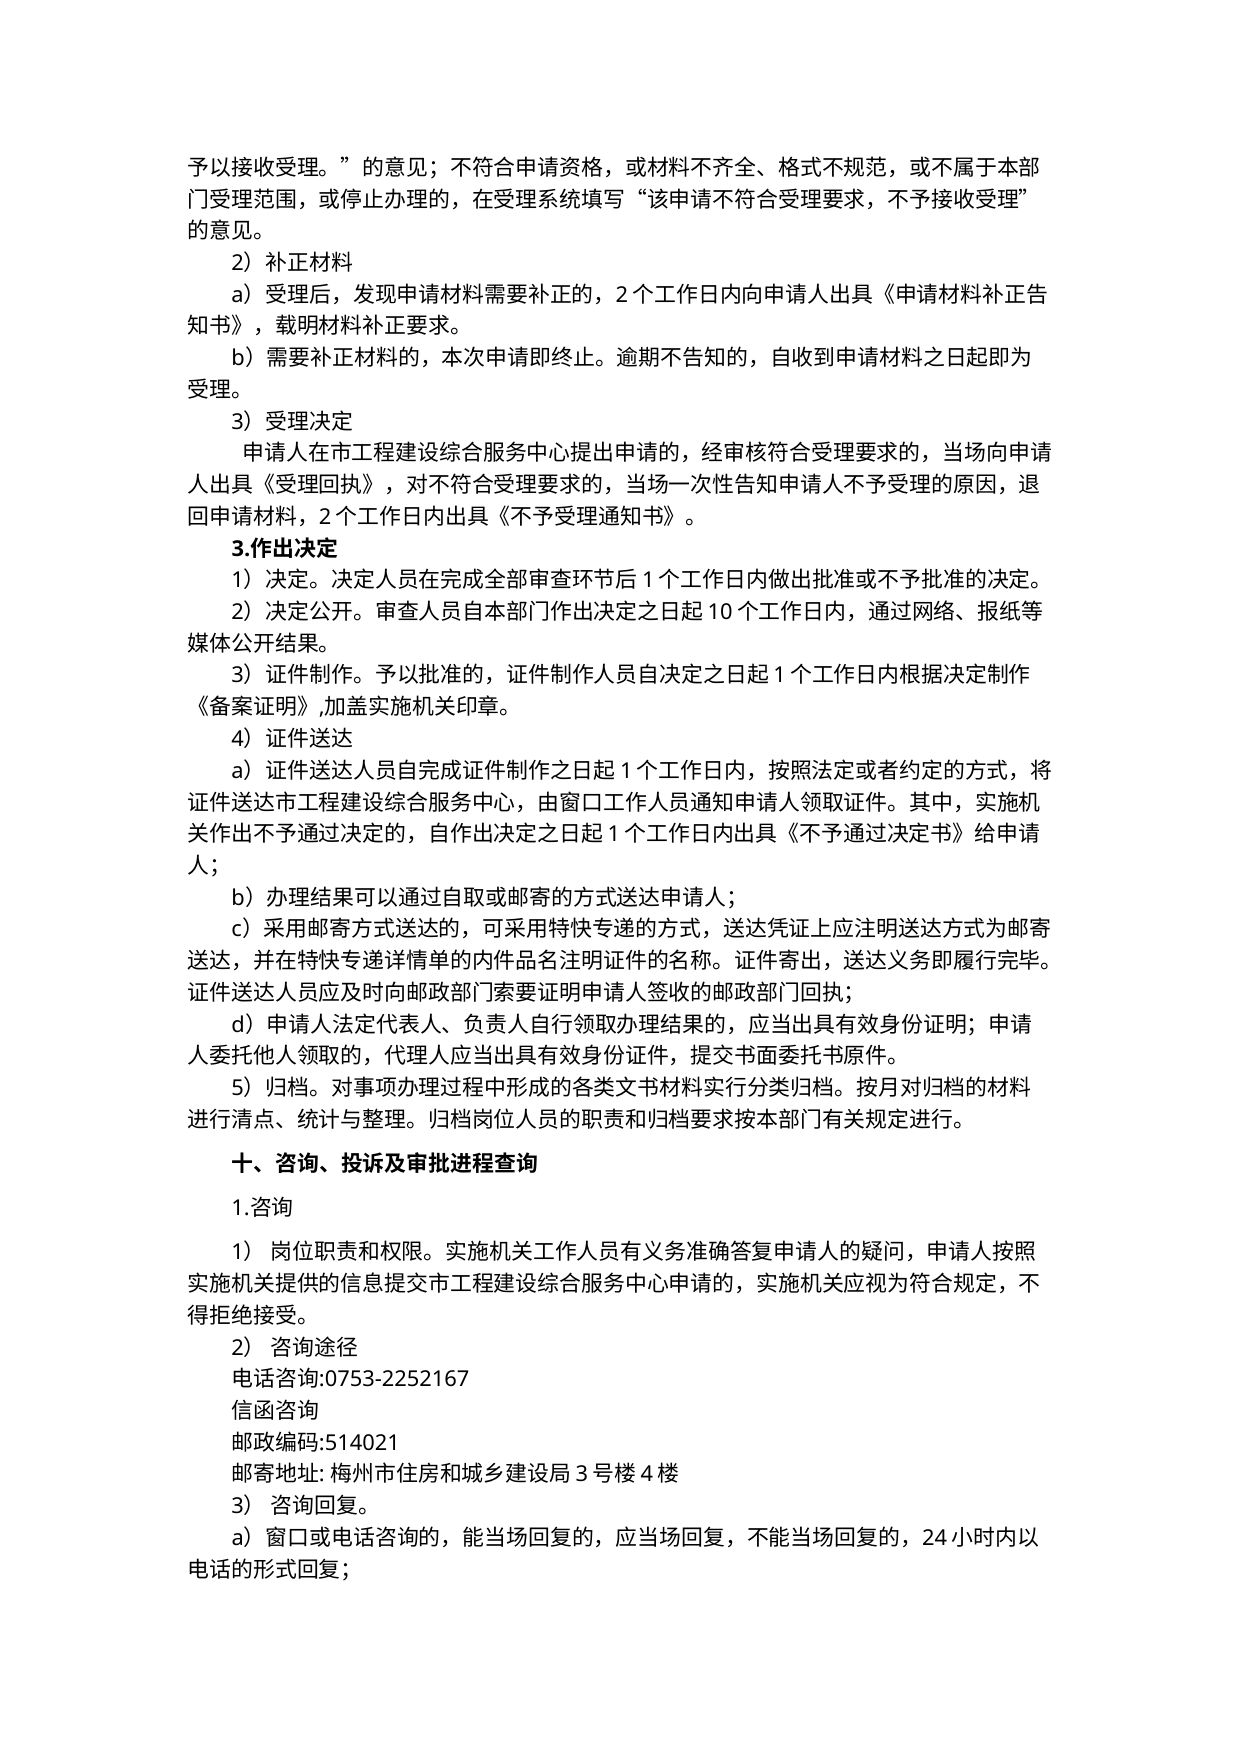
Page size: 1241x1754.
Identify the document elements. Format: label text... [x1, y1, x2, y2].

text b）办理结果可以通过自取或邮寄的方式送达申请人； [187, 880, 1053, 911]
text a）窗口或电话咨询的，能当场回复的，应当场回复，不能当场回复的，24小时内以电话的形式回复； [187, 1520, 1053, 1583]
text 信函咨询 [187, 1393, 1053, 1425]
text 申请人在市工程建设综合服务中心提出申请的，经审核符合受理要求的，当场向申请人出具《受理回执》，对不符合受理要求的，当场一次性告知申请人不予受理的原因，退回申请材料，2个工作日内出具《不予受理通知书》。 [187, 435, 1053, 531]
text a）受理后，发现申请材料需要补正的，2个工作日内向申请人出具《申请材料补正告知书》，载明材料补正要求。 [187, 277, 1053, 340]
text 3）受理决定 [187, 404, 1053, 435]
text 5）归档。对事项办理过程中形成的各类文书材料实行分类归档。按月对归档的材料进行清点、统计与整理。归档岗位人员的职责和归档要求按本部门有关规定进行。 [187, 1070, 1053, 1133]
text 1）决定。决定人员在完成全部审查环节后1个工作日内做出批准或不予批准的决定。 [187, 562, 1053, 594]
text d）申请人法定代表人、负责人自行领取办理结果的，应当出具有效身份证明；申请人委托他人领取的，代理人应当出具有效身份证件，提交书面委托书原件。 [187, 1007, 1053, 1070]
text 电话咨询:0753-2252167 [187, 1361, 1053, 1393]
text a）证件送达人员自完成证件制作之日起1个工作日内，按照法定或者约定的方式，将证件送达市工程建设综合服务中心，由窗口工作人员通知申请人领取证件。其中，实施机关作出不予通过决定的，自作出决定之日起1个工作日内出具《不予通过决定书》给申请人； [187, 753, 1053, 880]
text 2）决定公开。审查人员自本部门作出决定之日起10个工作日内，通过网络、报纸等媒体公开结果。 [187, 594, 1053, 657]
text 3.作出决定 [187, 531, 1053, 562]
text 邮寄地址: 梅州市住房和城乡建设局3号楼4楼 [187, 1456, 1053, 1488]
text b）需要补正材料的，本次申请即终止。逾期不告知的，自收到申请材料之日起即为受理。 [187, 340, 1053, 404]
subtitle 1） 岗位职责和权限。实施机关工作人员有义务准确答复申请人的疑问，申请人按照实施机关提供的信息提交市工程建设综合服务中心申请的，实施机关应视为符合规定，不得拒绝接受。 [187, 1234, 1053, 1329]
text 4）证件送达 [187, 721, 1053, 753]
subtitle 1.咨询 [187, 1190, 1053, 1222]
subtitle 十、咨询、投诉及审批进程查询 [187, 1146, 1053, 1178]
text c）采用邮寄方式送达的，可采用特快专递的方式，送达凭证上应注明送达方式为邮寄送达，并在特快专递详情单的内件品名注明证件的名称。证件寄出，送达义务即履行完毕。证件送达人员应及时向邮政部门索要证明申请人签收的邮政部门回执； [187, 911, 1053, 1007]
subtitle 2） 咨询途径 [187, 1329, 1053, 1361]
text 2）补正材料 [187, 245, 1053, 277]
text 邮政编码:514021 [187, 1425, 1053, 1456]
text 3） 咨询回复。 [187, 1488, 1053, 1520]
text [187, 150, 1053, 245]
text 3）证件制作。予以批准的，证件制作人员自决定之日起1个工作日内根据决定制作《备案证明》,加盖实施机关印章。 [187, 657, 1053, 721]
